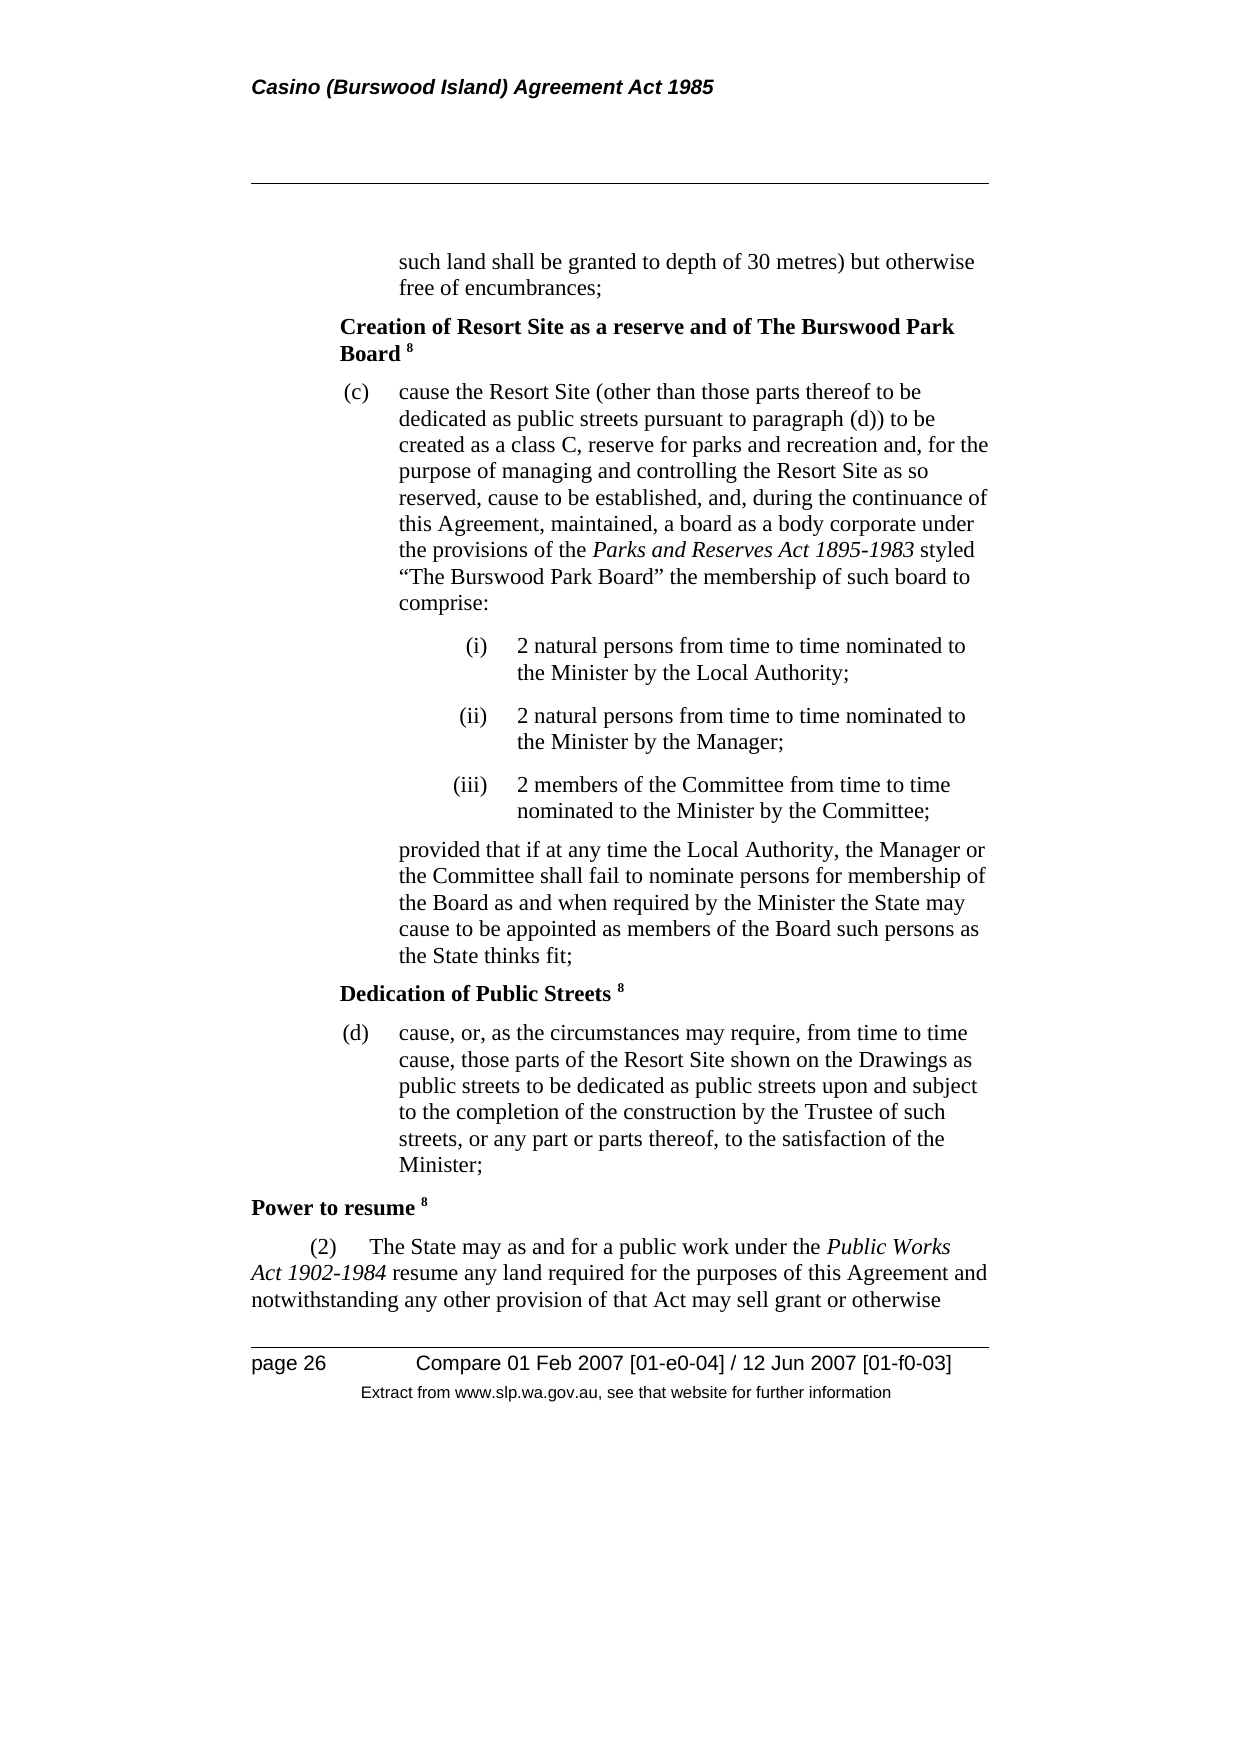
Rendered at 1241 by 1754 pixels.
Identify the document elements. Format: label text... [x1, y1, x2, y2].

text Dedication of Public Streets 8 [339, 981, 989, 1007]
text (ii) 2 natural persons from time to time nominated to the Minister by the Manager; [251, 702, 989, 754]
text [251, 248, 989, 301]
text Power to resume 8 [251, 1194, 989, 1221]
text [251, 1233, 989, 1312]
text (c) cause the Resort Site (other than those parts thereof to be dedicated as public streets pursuant to paragraph (d)) to be created as a class C, reserve for parks and recreation and, for the purpose of managing and controlling the Resort Site as so reserved, cause to be established, and, during the continuance of this Agreement, maintained, a board as a body corporate under the provisions of the Parks and Reserves Act 1895-1983 styled “The Burswood Park Board” the membership of such board to comprise: [251, 378, 989, 616]
text Creation of Resort Site as a reserve and of The Burswood Park Board 8 [339, 313, 989, 366]
text (d) cause, or, as the circumstances may require, from time to time cause, those parts of the Resort Site shown on the Drawings as public streets to be dedicated as public streets upon and subject to the completion of the construction by the Trustee of such streets, or any part or parts thereof, to the satisfaction of the Minister; [251, 1019, 989, 1177]
text (iii) 2 members of the Committee from time to time nominated to the Minister by the Committee; [251, 771, 989, 824]
text (i) 2 natural persons from time to time nominated to the Minister by the Local Authority; [251, 632, 989, 685]
text provided that if at any time the Local Authority, the Manager or the Committee shall fail to nominate persons for membership of the Board as and when required by the Minister the State may cause to be appointed as members of the Board such persons as the State thinks fit; [251, 836, 989, 968]
